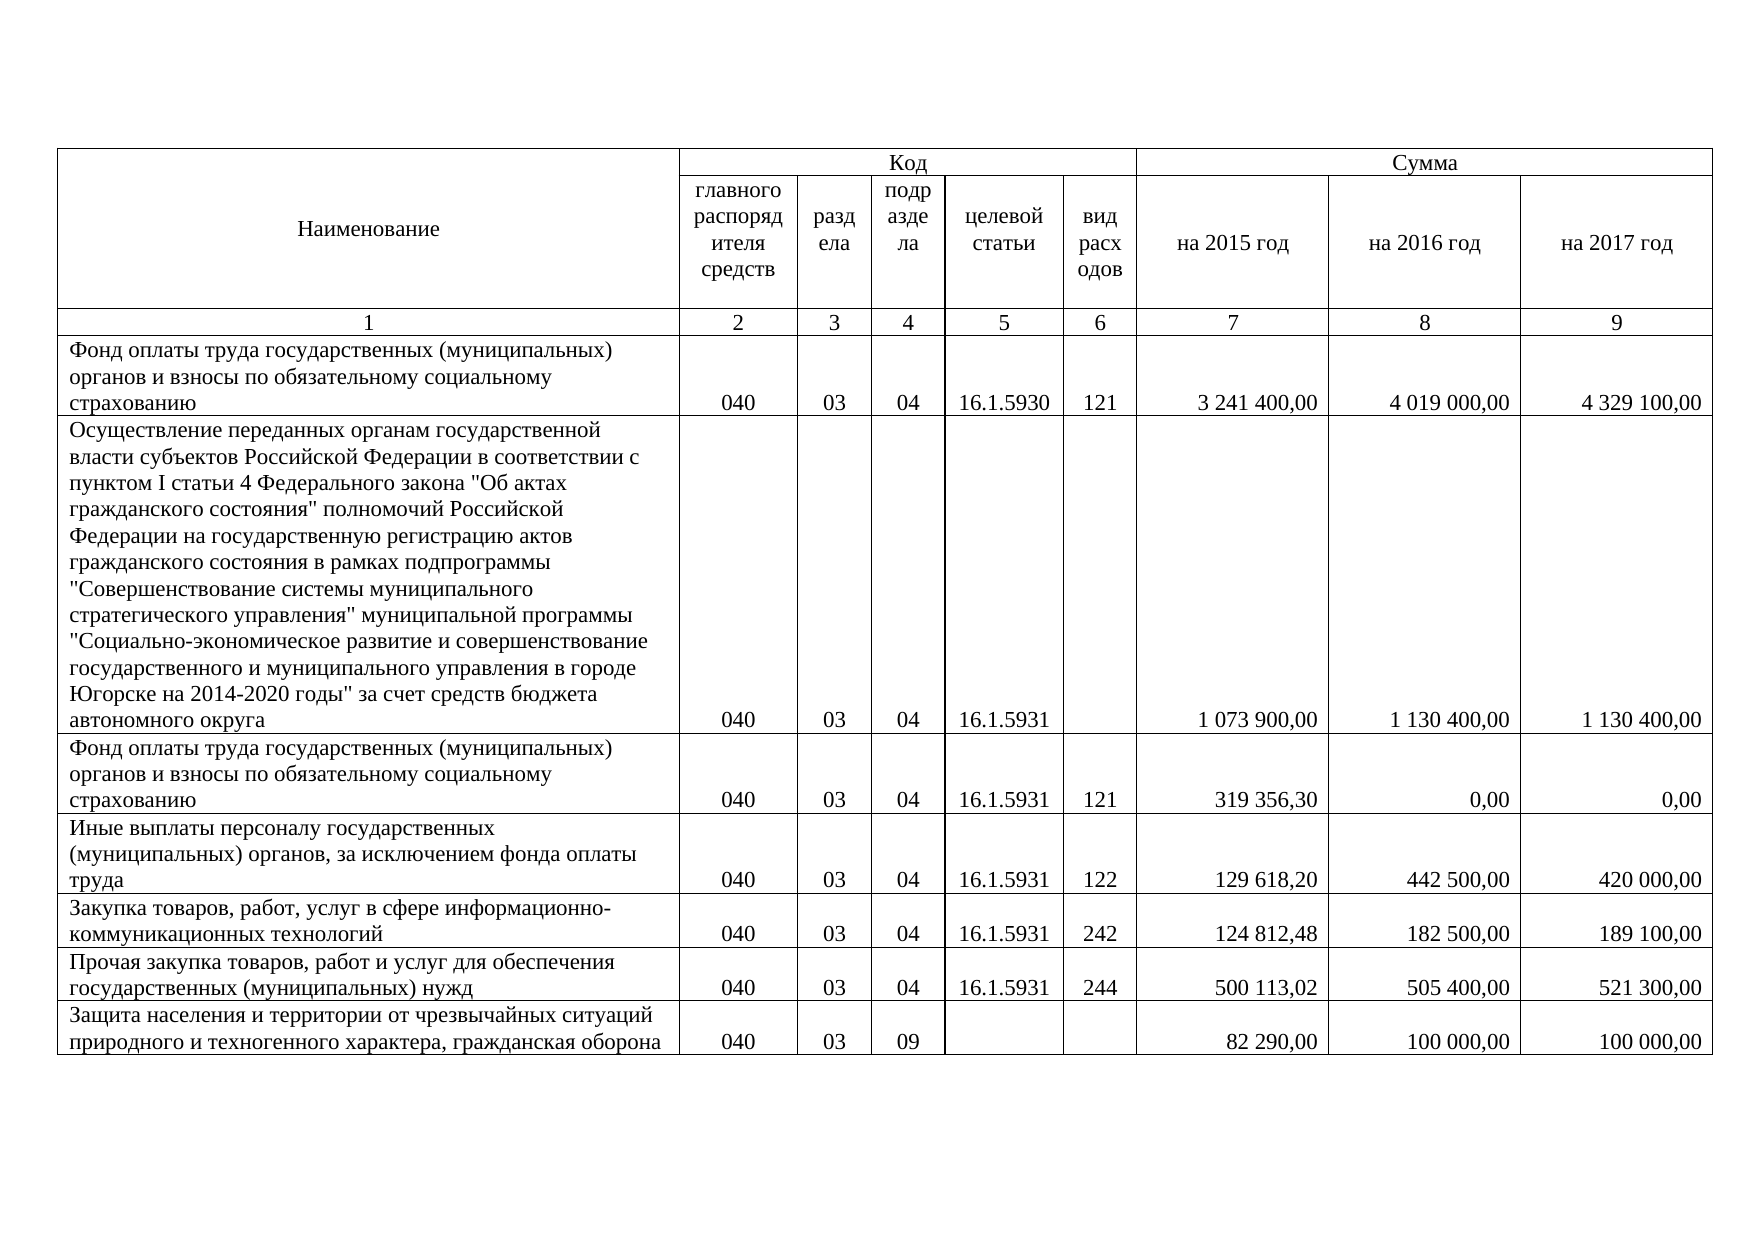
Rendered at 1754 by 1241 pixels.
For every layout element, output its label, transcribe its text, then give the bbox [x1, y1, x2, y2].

table_cell 0,00 [1521, 734, 1712, 813]
table_cell 189 100,00 [1521, 894, 1712, 947]
table_cell [1064, 416, 1136, 733]
table_cell раздела [798, 176, 871, 308]
table_cell 319 356,30 [1137, 734, 1328, 813]
table_cell 122 [1064, 814, 1136, 893]
table_cell 1 130 400,00 [1521, 416, 1712, 733]
table_cell 04 [872, 894, 944, 947]
table_cell 040 [680, 948, 797, 1000]
table_cell 16.1.5931 [946, 734, 1063, 813]
table_cell 040 [680, 1001, 797, 1054]
table_cell 182 500,00 [1329, 894, 1520, 947]
table_header Код [680, 149, 1136, 175]
table_cell 16.1.5931 [946, 894, 1063, 947]
table_cell 124 812,48 [1137, 894, 1328, 947]
table_cell 04 [872, 814, 944, 893]
table_cell 040 [680, 894, 797, 947]
table_cell 03 [798, 814, 871, 893]
table_cell 5 [946, 309, 1063, 335]
table_cell 2 [680, 309, 797, 335]
table_cell 03 [798, 948, 871, 1000]
table_cell 040 [680, 416, 797, 733]
table_cell Осуществление переданных органам государственной власти субъектов Российской Федерации в соответствии с пунктом I статьи 4 Федерального закона "Об актах гражданского состояния" полномочий Российской Федерации на государственную регистрацию актов гражданского состояния в рамках подпрограммы "Совершенствование системы муниципального стратегического управления" муниципальной программы "Социально-экономическое развитие и совершенствование государственного и муниципального управления в городе Югорске на 2014-2020 годы" за счет средств бюджета автономного округа [58, 416, 679, 733]
table_cell 1 130 400,00 [1329, 416, 1520, 733]
table_cell [1064, 1001, 1136, 1054]
table_cell 16.1.5931 [946, 416, 1063, 733]
table_cell Фонд оплаты труда государственных (муниципальных) органов и взносы по обязательному социальному страхованию [58, 336, 679, 415]
table_header Наименование [58, 149, 679, 308]
table_cell 03 [798, 734, 871, 813]
table_cell главного распорядителя средств [680, 176, 797, 308]
table_cell 121 [1064, 734, 1136, 813]
table_cell Прочая закупка товаров, работ и услуг для обеспечения государственных (муниципальных) нужд [58, 948, 679, 1000]
table_cell 242 [1064, 894, 1136, 947]
table_cell 500 113,02 [1137, 948, 1328, 1000]
table_cell вид расходов [1064, 176, 1136, 308]
table_cell 03 [798, 894, 871, 947]
table_cell 244 [1064, 948, 1136, 1000]
table_cell 04 [872, 416, 944, 733]
table_cell 505 400,00 [1329, 948, 1520, 1000]
table_cell 82 290,00 [1137, 1001, 1328, 1054]
table_cell 040 [680, 336, 797, 415]
table_cell [946, 1001, 1063, 1054]
table_cell 442 500,00 [1329, 814, 1520, 893]
table_cell 16.1.5931 [946, 948, 1063, 1000]
table_cell 03 [798, 336, 871, 415]
table_cell 121 [1064, 336, 1136, 415]
table_cell 09 [872, 1001, 944, 1054]
table_cell 7 [1137, 309, 1328, 335]
table_cell 4 329 100,00 [1521, 336, 1712, 415]
table_cell 420 000,00 [1521, 814, 1712, 893]
table_cell Фонд оплаты труда государственных (муниципальных) органов и взносы по обязательному социальному страхованию [58, 734, 679, 813]
table_cell 129 618,20 [1137, 814, 1328, 893]
table_cell 1 [58, 309, 679, 335]
table_cell Иные выплаты персоналу государственных (муниципальных) органов, за исключением фонда оплаты труда [58, 814, 679, 893]
table_cell 8 [1329, 309, 1520, 335]
table_cell 0,00 [1329, 734, 1520, 813]
table_cell 521 300,00 [1521, 948, 1712, 1000]
table_cell целевой статьи [946, 176, 1063, 308]
table_header Сумма [1137, 149, 1712, 175]
table_cell 1 073 900,00 [1137, 416, 1328, 733]
table_cell Защита населения и территории от чрезвычайных ситуаций природного и техногенного характера, гражданская оборона [58, 1001, 679, 1054]
table_cell 040 [680, 814, 797, 893]
table_cell 9 [1521, 309, 1712, 335]
table_cell 16.1.5930 [946, 336, 1063, 415]
table_cell 3 [798, 309, 871, 335]
table_cell на 2017 год [1521, 176, 1712, 308]
table_cell 04 [872, 336, 944, 415]
table_cell на 2015 год [1137, 176, 1328, 308]
table_cell 100 000,00 [1521, 1001, 1712, 1054]
table_cell 03 [798, 1001, 871, 1054]
table_cell 6 [1064, 309, 1136, 335]
table_cell подраздела [872, 176, 944, 308]
table_cell 04 [872, 948, 944, 1000]
table_cell 03 [798, 416, 871, 733]
table_cell 16.1.5931 [946, 814, 1063, 893]
table_cell 3 241 400,00 [1137, 336, 1328, 415]
table_cell 04 [872, 734, 944, 813]
table_cell на 2016 год [1329, 176, 1520, 308]
table_cell 4 019 000,00 [1329, 336, 1520, 415]
table_cell 040 [680, 734, 797, 813]
table_cell 100 000,00 [1329, 1001, 1520, 1054]
table_cell 4 [872, 309, 944, 335]
table_cell Закупка товаров, работ, услуг в сфере информационно-коммуникационных технологий [58, 894, 679, 947]
